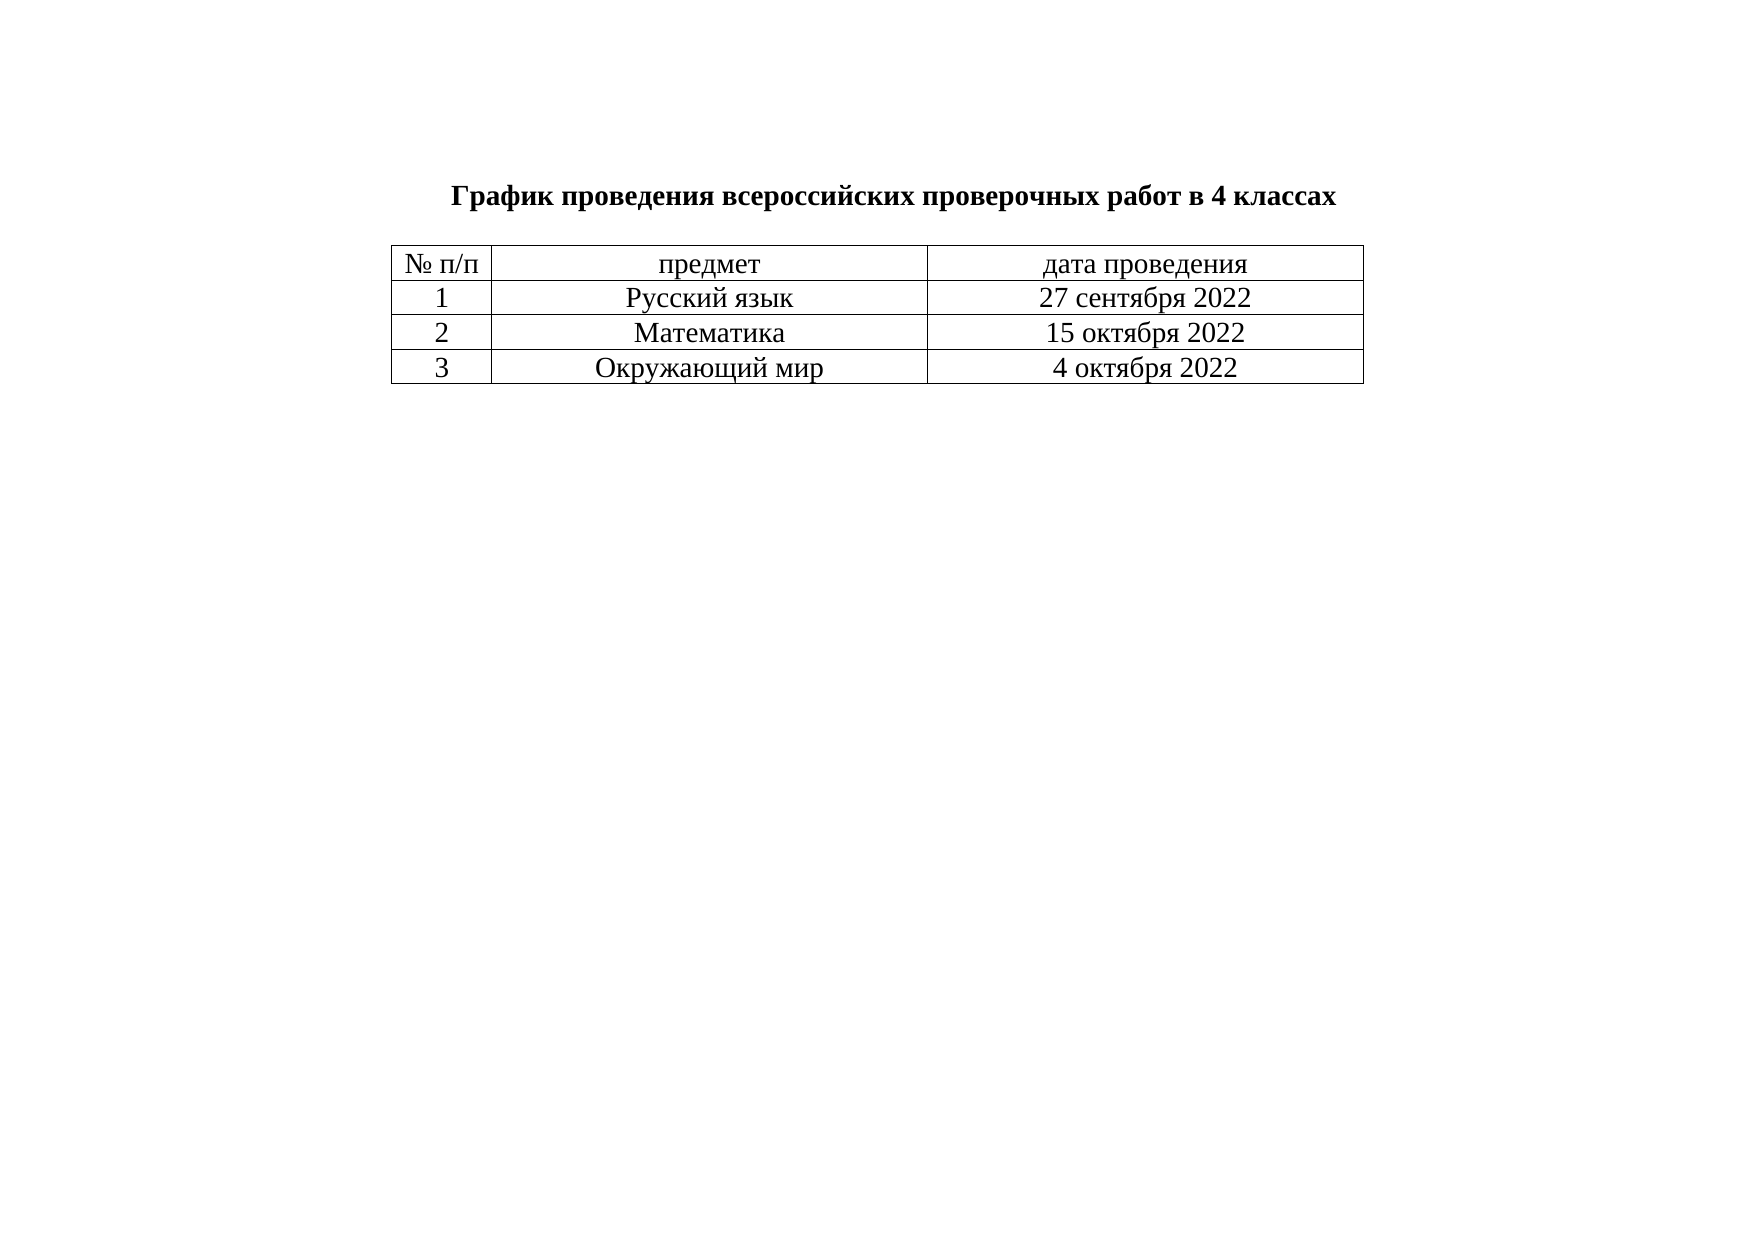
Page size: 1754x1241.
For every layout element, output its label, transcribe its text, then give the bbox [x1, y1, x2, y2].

table_header предмет [492, 246, 927, 279]
table_cell 4 октября 2022 [928, 350, 1363, 383]
table_cell Русский язык [492, 281, 927, 314]
table_header № п/п [392, 246, 491, 279]
table_cell 2 [392, 315, 491, 349]
text График проведения всероссийских проверочных работ в 4 классах [33, 178, 1754, 211]
table_header дата проведения [928, 246, 1363, 279]
table_cell Математика [492, 315, 927, 349]
table_cell Окружающий мир [492, 350, 927, 383]
table_cell 1 [392, 281, 491, 314]
table_cell 3 [392, 350, 491, 383]
table_cell 27 сентября 2022 [928, 281, 1363, 314]
table_cell 15 октября 2022 [928, 315, 1363, 349]
